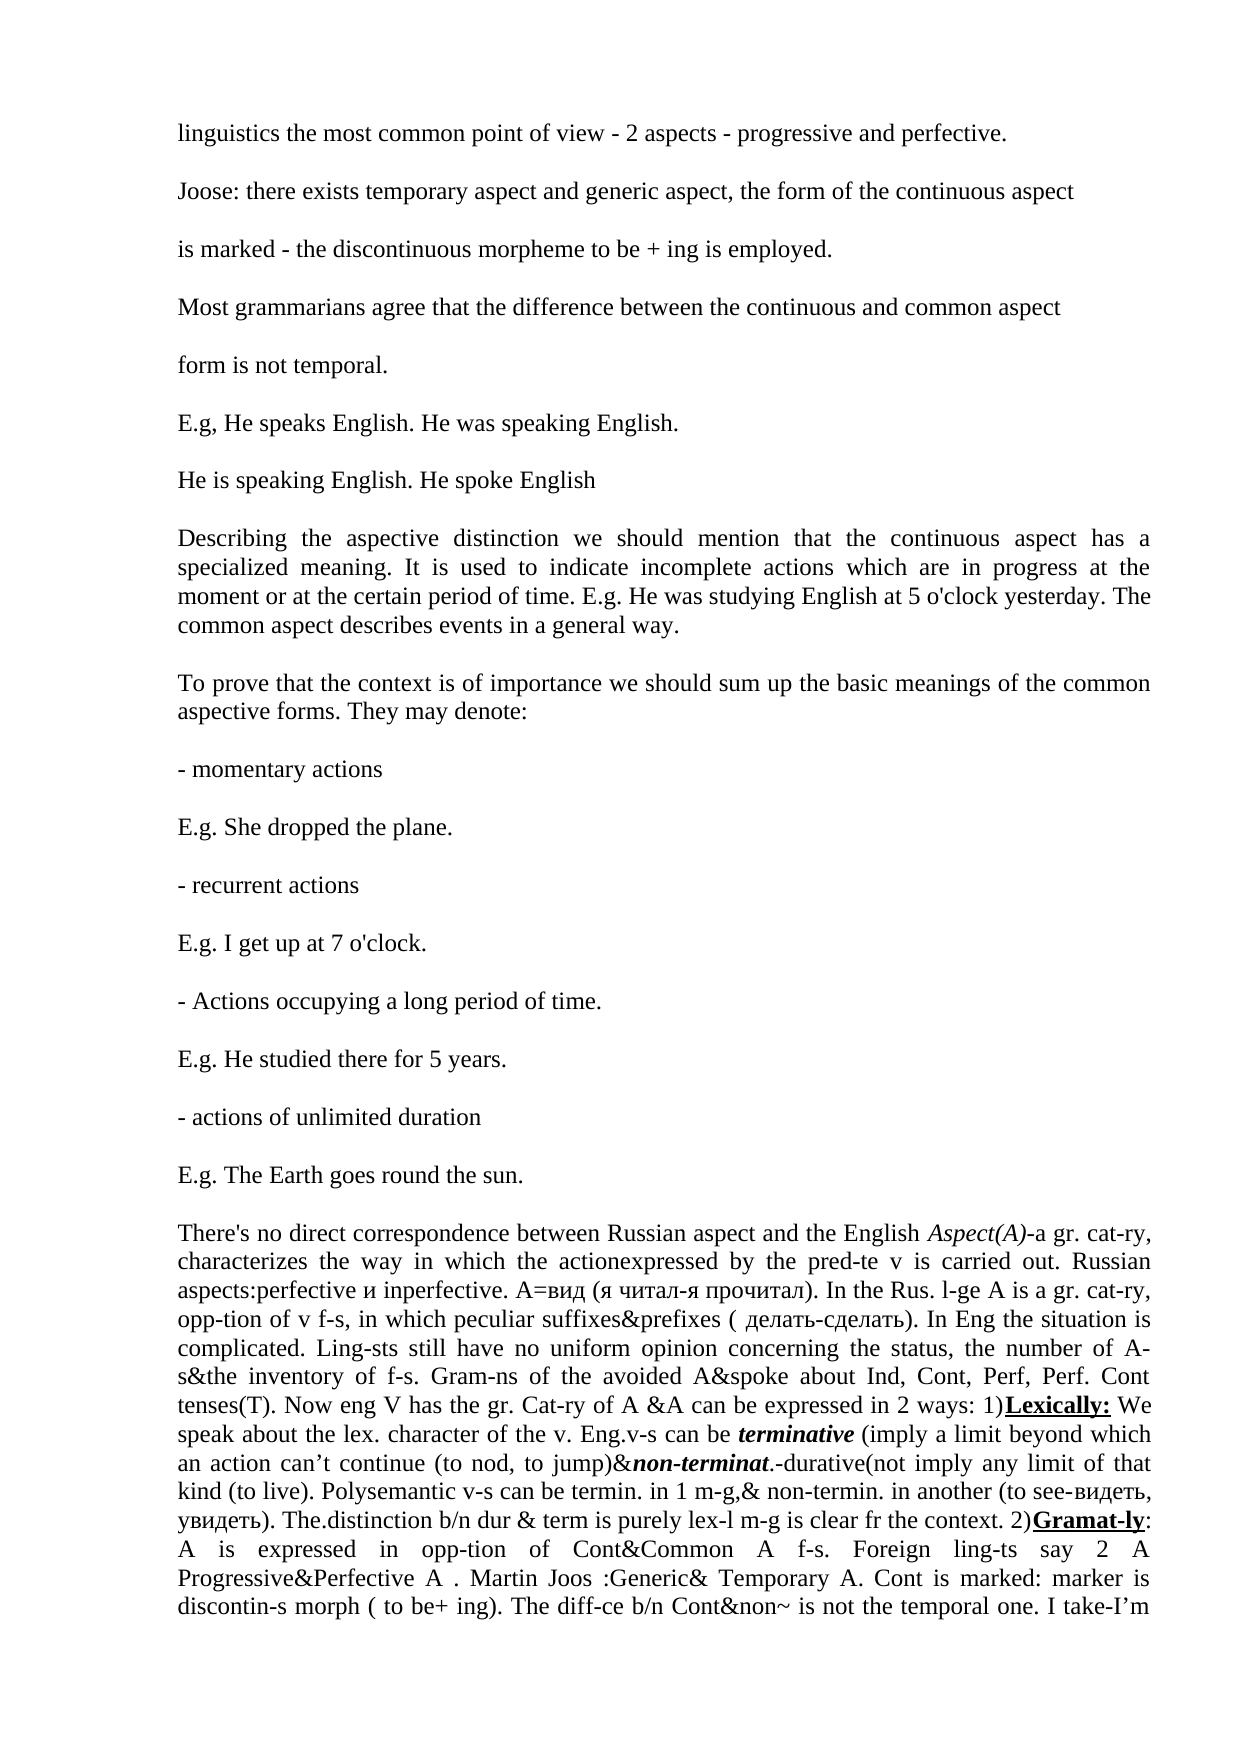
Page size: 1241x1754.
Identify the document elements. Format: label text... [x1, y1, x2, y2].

text E.g, He speaks English. He was speaking English. [177, 408, 1152, 436]
text form is not temporal. [177, 350, 1152, 378]
text To prove that the context is of importance we should sum up the basic meanings of the common aspective forms. They may denote: [177, 668, 1152, 725]
text is marked - the discontinuous morpheme to be + ing is employed. [177, 234, 1152, 263]
text - Actions occupying a long period of time. [177, 986, 1152, 1015]
text E.g. The Earth goes round the sun. [177, 1160, 1152, 1188]
text Joose: there exists temporary aspect and generic aspect, the form of the continuous aspect [177, 176, 1152, 205]
text Most grammarians agree that the difference between the continuous and common aspect [177, 292, 1152, 321]
text E.g. She dropped the plane. [177, 812, 1152, 841]
text Describing the aspective distinction we should mention that the continuous aspect has a specialized meaning. It is used to indicate incomplete actions which are in progress at the moment or at the certain period of time. E.g. He was studying English at 5 o'clock yesterday. The common aspect describes events in a general way. [177, 523, 1152, 638]
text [177, 1218, 1152, 1620]
text - recurrent actions [177, 870, 1152, 899]
text E.g. He studied there for 5 years. [177, 1044, 1152, 1073]
text - actions of unlimited duration [177, 1102, 1152, 1131]
text - momentary actions [177, 754, 1152, 783]
text E.g. I get up at 7 o'clock. [177, 928, 1152, 957]
text He is speaking English. He spoke English [177, 466, 1152, 494]
text linguistics the most common point of view - 2 aspects - progressive and perfective. [177, 118, 1152, 147]
